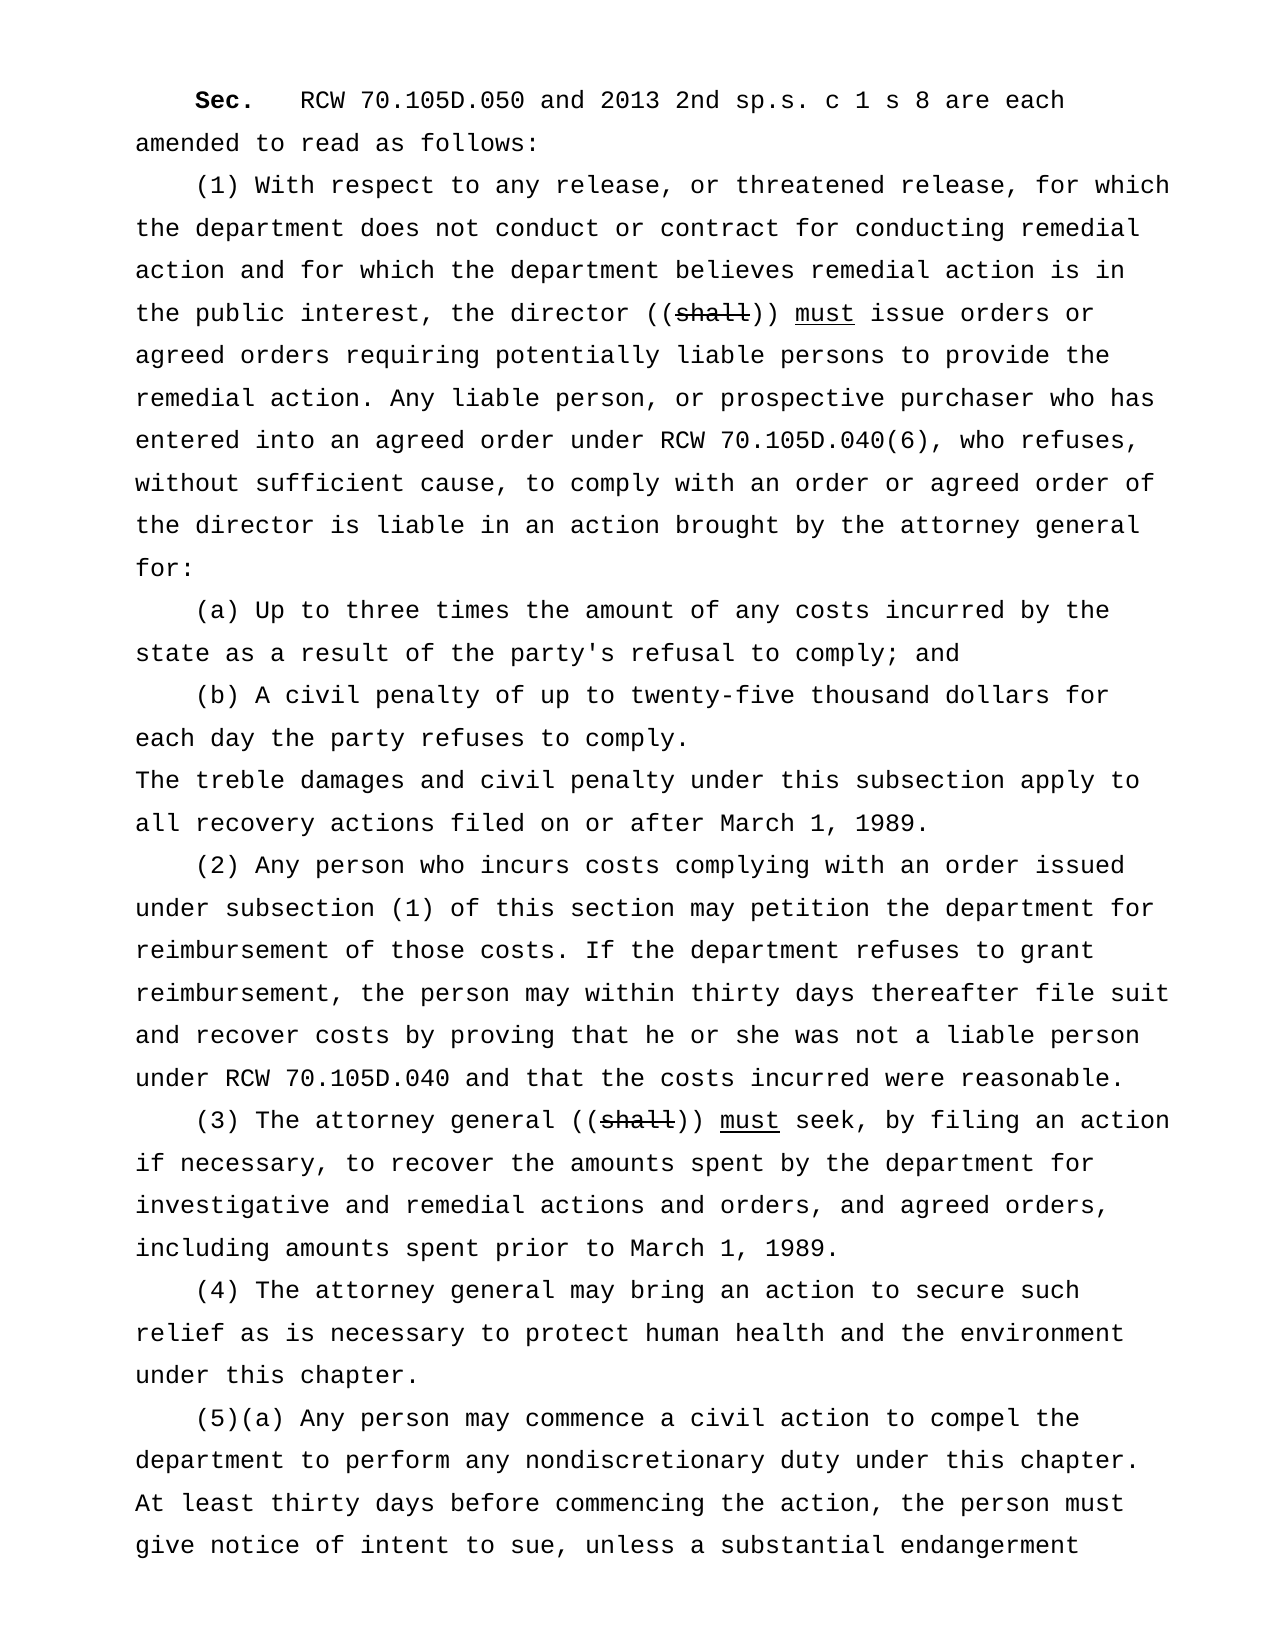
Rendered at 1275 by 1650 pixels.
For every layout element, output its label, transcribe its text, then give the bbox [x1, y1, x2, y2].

text The treble damages and civil penalty under this subsection apply to all recovery actions filed on or after March 1, 1989. [135, 755, 1170, 840]
text (1) With respect to any release, or threatened release, for which the department does not conduct or contract for conducting remedial action and for which the department believes remedial action is in the public interest, the director ((shall)) must issue orders or agreed orders requiring potentially liable persons to provide the remedial action. Any liable person, or prospective purchaser who has entered into an agreed order under RCW 70.105D.040(6), who refuses, without sufficient cause, to comply with an order or agreed order of the director is liable in an action brought by the attorney general for: [135, 160, 1170, 585]
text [135, 1392, 1170, 1562]
text Sec. RCW 70.105D.050 and 2013 2nd sp.s. c 1 s 8 are each amended to read as follows: [135, 75, 1170, 160]
text (2) Any person who incurs costs complying with an order issued under subsection (1) of this section may petition the department for reimbursement of those costs. If the department refuses to grant reimbursement, the person may within thirty days thereafter file suit and recover costs by proving that he or she was not a liable person under RCW 70.105D.040 and that the costs incurred were reasonable. [135, 840, 1170, 1095]
text (3) The attorney general ((shall)) must seek, by filing an action if necessary, to recover the amounts spent by the department for investigative and remedial actions and orders, and agreed orders, including amounts spent prior to March 1, 1989. [135, 1095, 1170, 1265]
text (4) The attorney general may bring an action to secure such relief as is necessary to protect human health and the environment under this chapter. [135, 1265, 1170, 1392]
text (a) Up to three times the amount of any costs incurred by the state as a result of the party's refusal to comply; and [135, 585, 1170, 670]
text (b) A civil penalty of up to twenty-five thousand dollars for each day the party refuses to comply. [135, 670, 1170, 755]
